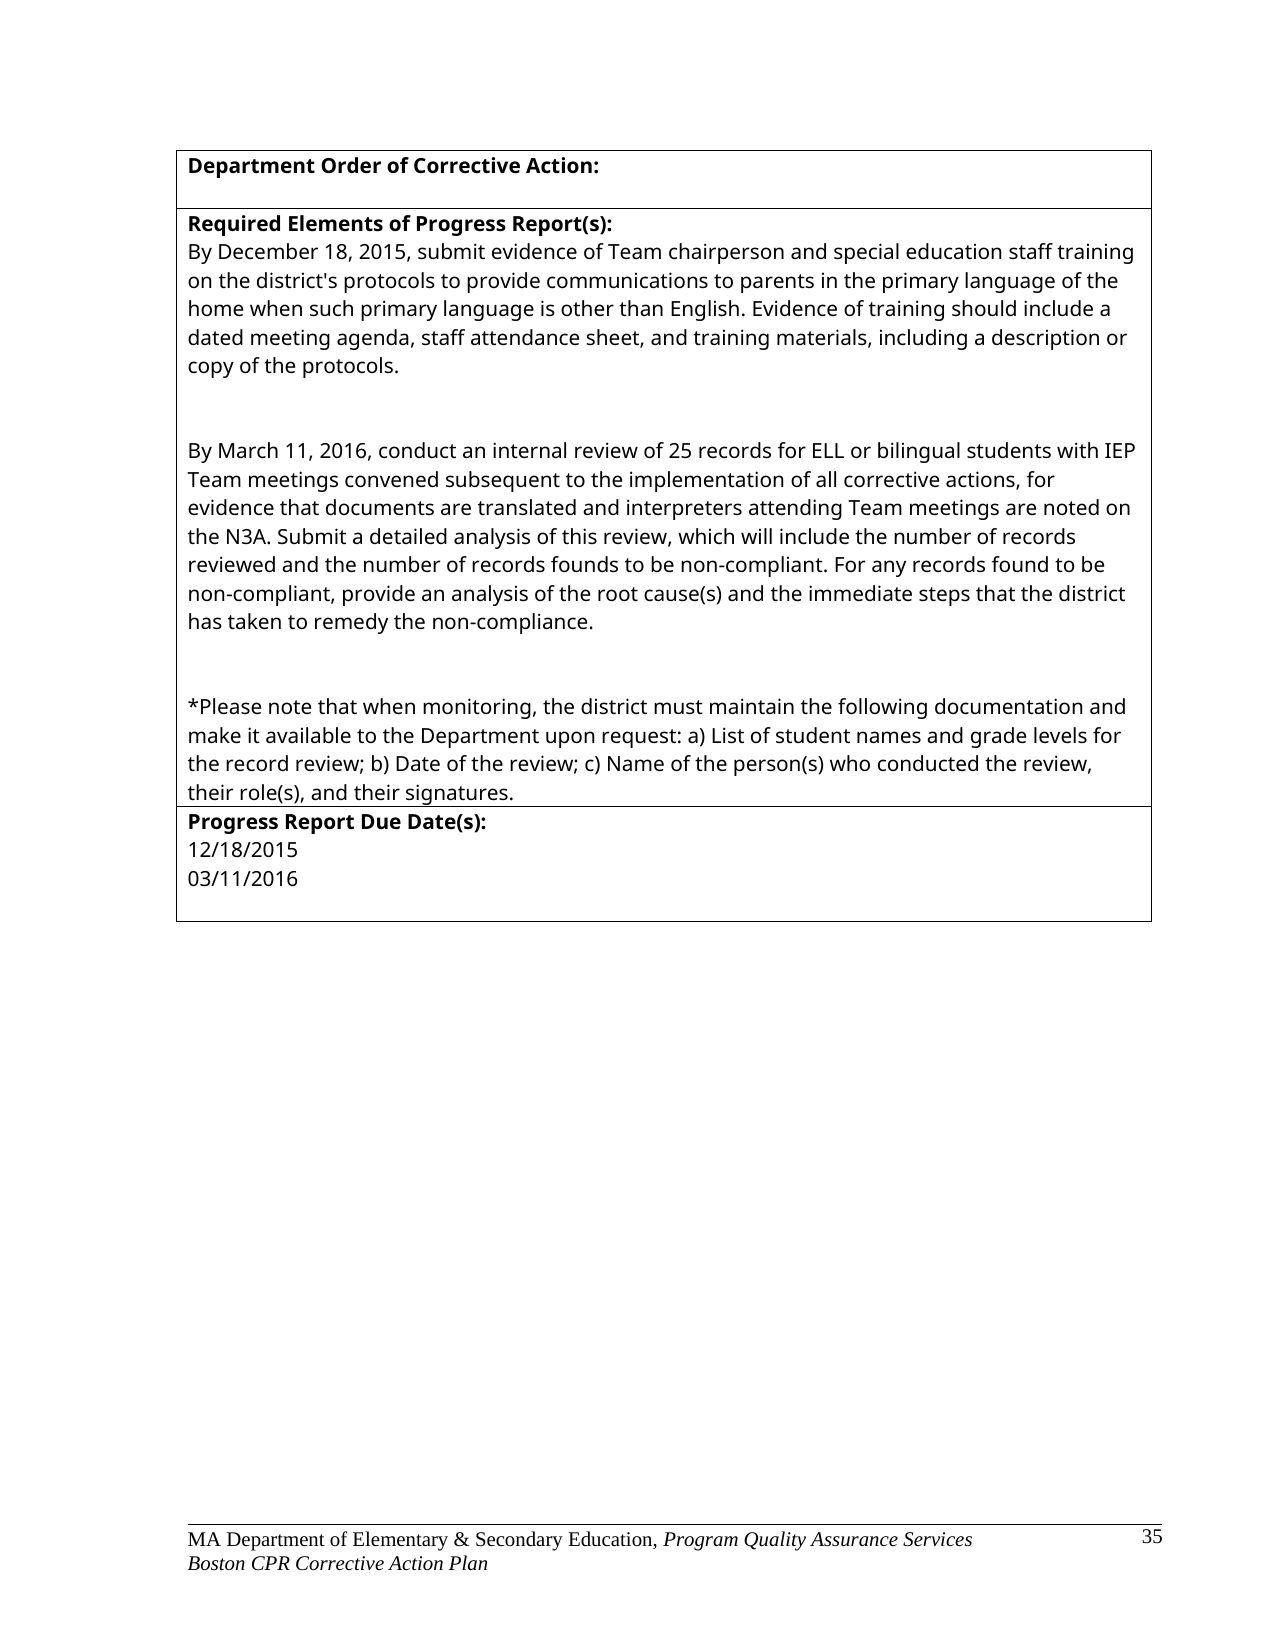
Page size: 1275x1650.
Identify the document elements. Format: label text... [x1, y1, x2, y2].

table_cell Progress Report Due Date(s): 12/18/2015 03/11/2016 [177, 807, 1151, 921]
table_cell Department Order of Corrective Action: [177, 151, 1151, 208]
table_cell Required Elements of Progress Report(s): By December 18, 2015, submit evidence of Team chairperson and special education staff training on the district's protocols to provide communications to parents in the primary language of the home when such primary language is other than English. Evidence of training should include a dated meeting agenda, staff attendance sheet, and training materials, including a description or copy of the protocols. By March 11, 2016, conduct an internal review of 25 records for ELL or bilingual students with IEP Team meetings convened subsequent to the implementation of all corrective actions, for evidence that documents are translated and interpreters attending Team meetings are noted on the N3A. Submit a detailed analysis of this review, which will include the number of records reviewed and the number of records founds to be non-compliant. For any records found to be non-compliant, provide an analysis of the root cause(s) and the immediate steps that the district has taken to remedy the non-compliance. *Please note that when monitoring, the district must maintain the following documentation and make it available to the Department upon request: a) List of student names and grade levels for the record review; b) Date of the review; c) Name of the person(s) who conducted the review, their role(s), and their signatures. [177, 209, 1151, 806]
